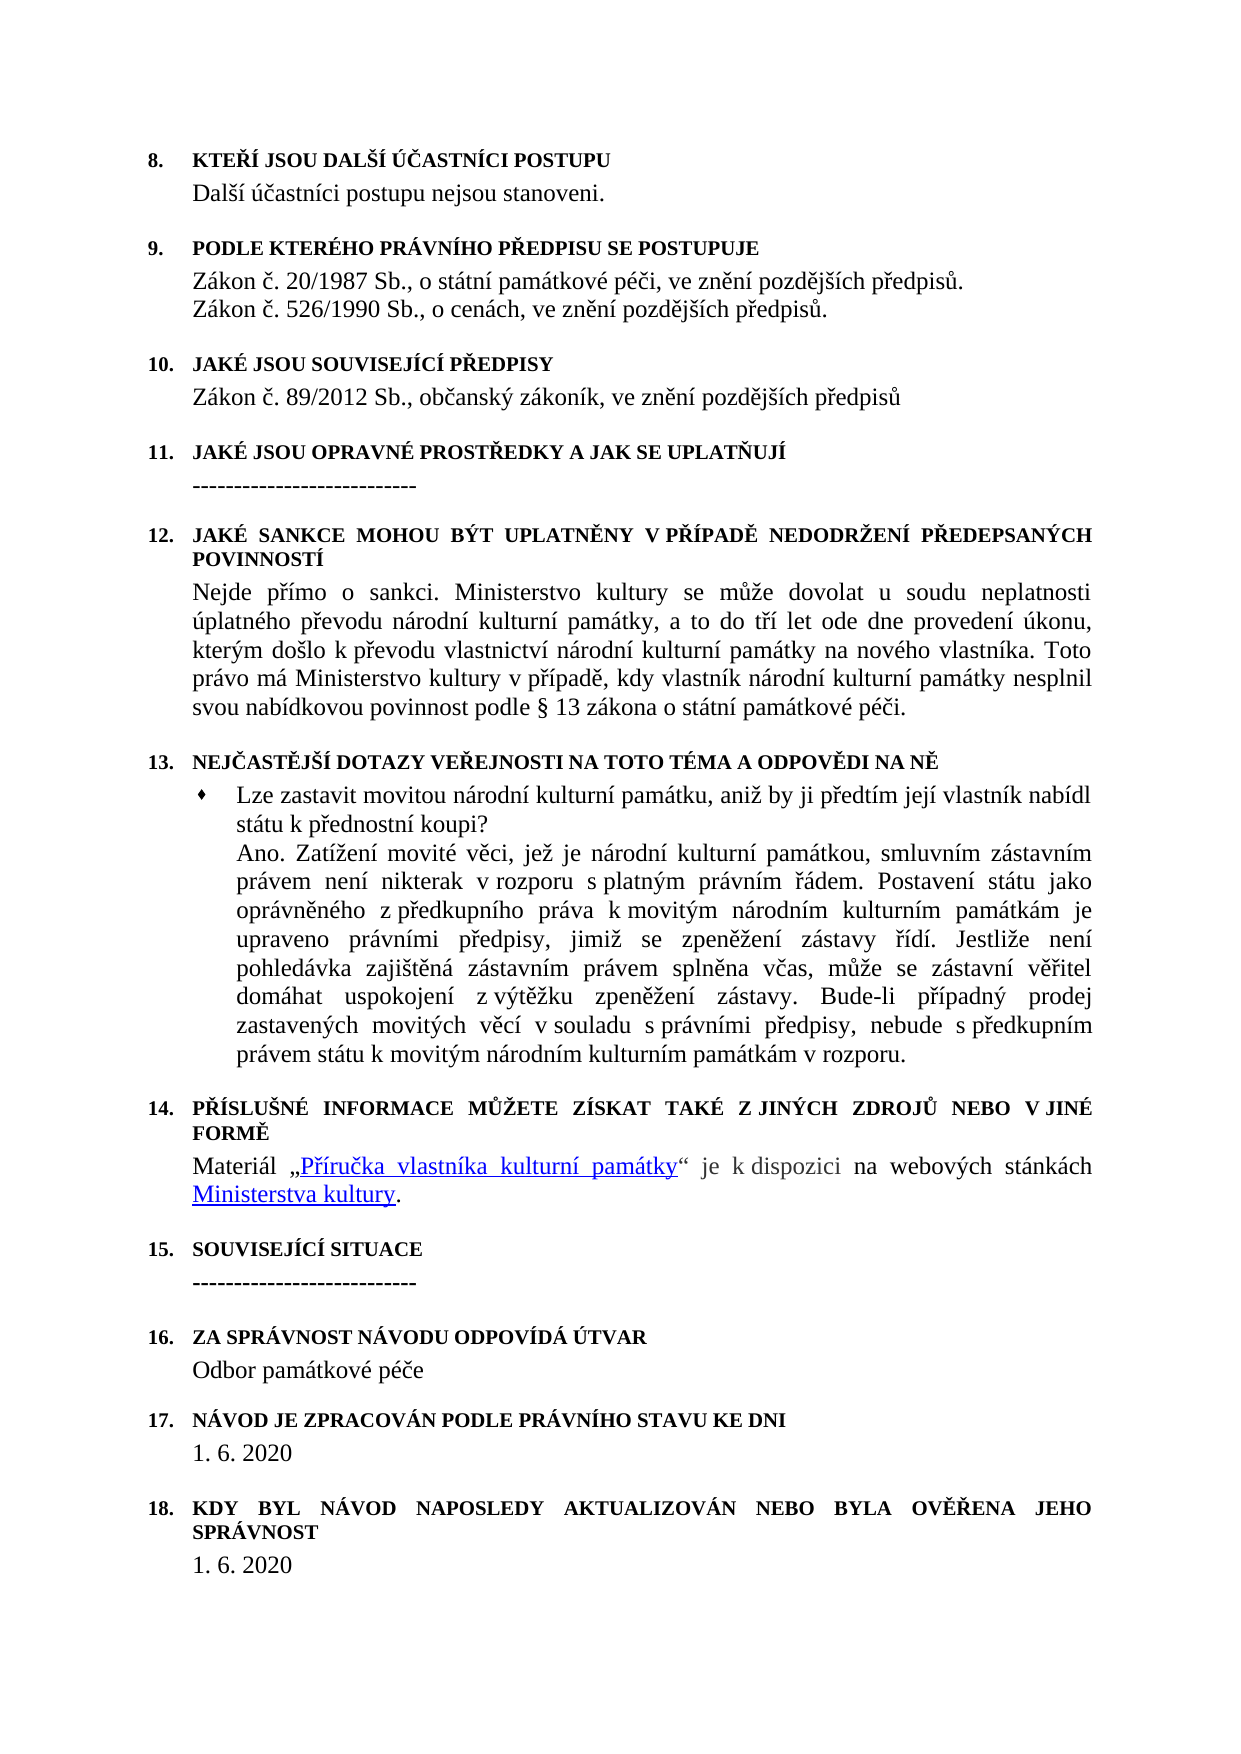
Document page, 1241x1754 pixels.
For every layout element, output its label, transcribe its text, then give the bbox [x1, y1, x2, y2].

list Lze zastavit movitou národní kulturní památku, aniž by ji předtím její vlastník nabídl státu k přednostní koupi? [192, 780, 1093, 838]
list Podle kterého právního předpisu se postupuje [148, 235, 1093, 259]
text Zákon č. 89/2012 Sb., občanský zákoník, ve znění pozdějších předpisů [192, 382, 1093, 411]
list Kteří jsou další účastníci postupu [148, 148, 1093, 172]
list KDY BYL NÁVOD NAPOSLEDY AKTUALIZOVÁN NEBO BYLA OVĚŘENA JEHO SPRÁVNOST [148, 1496, 1093, 1544]
text --------------------------- [192, 1267, 1093, 1296]
text 1. 6. 2020 [192, 1438, 1093, 1467]
text Nejde přímo o sankci. Ministerstvo kultury se může dovolat u soudu neplatnosti úplatného převodu národní kulturní památky, a to do tří let ode dne provedení úkonu, kterým došlo k převodu vlastnictví národní kulturní památky na nového vlastníka. Toto právo má Ministerstvo kultury v případě, kdy vlastník národní kulturní památky nesplnil svou nabídkovou povinnost podle § 13 zákona o státní památkové péči. [192, 577, 1093, 721]
list JAKÉ SANKCE MOHOU BÝT UPLATNĚNY V PŘÍPADĚ NEDODRŽENÍ PŘEDEPSANÝCH POVINNOSTÍ [148, 523, 1093, 571]
text --------------------------- [192, 470, 1093, 499]
text Zákon č. 526/1990 Sb., o cenách, ve znění pozdějších předpisů. [192, 294, 1093, 323]
text Zákon č. 20/1987 Sb., o státní památkové péči, ve znění pozdějších předpisů. [192, 266, 1093, 294]
list NEJČASTĚJŠÍ DOTAZY VEŘEJNOSTI NA TOTO TÉMA A ODPOVĚDI NA NĚ [148, 750, 1093, 774]
list JAKÉ JSOU SOUVISEJÍCÍ PŘEDPISY [148, 352, 1093, 376]
list Jaké jsou opravné prostředky a jak se uplatňují [148, 440, 1093, 464]
text Odbor památkové péče [192, 1355, 1093, 1384]
list Za správnost návodu odpovídá útvar [148, 1325, 1093, 1349]
text Ano. Zatížení movité věci, jež je národní kulturní památkou, smluvním zástavním právem není nikterak v rozporu s platným právním řádem. Postavení státu jako oprávněného z předkupního práva k movitým národním kulturním památkám je upraveno právními předpisy, jimiž se zpeněžení zástavy řídí. Jestliže není pohledávka zajištěná zástavním právem splněna včas, může se zástavní věřitel domáhat uspokojení z výtěžku zpeněžení zástavy. Bude-li případný prodej zastavených movitých věcí v souladu s právními předpisy, nebude s předkupním právem státu k movitým národním kulturním památkám v rozporu. [236, 838, 1093, 1068]
text 1. 6. 2020 [192, 1550, 1093, 1579]
list Související situace [148, 1237, 1093, 1261]
text Materiál „Příručka vlastníka kulturní památky“ je k dispozici na webových stánkách Ministerstva kultury. [192, 1151, 1093, 1208]
text Další účastníci postupu nejsou stanoveni. [192, 178, 1093, 207]
list Příslušné informace můžete získat také z jiných zdrojů nebo v jiné formě [148, 1096, 1093, 1144]
list Návod je zpracován podle právního stavu ke dni [148, 1408, 1093, 1432]
